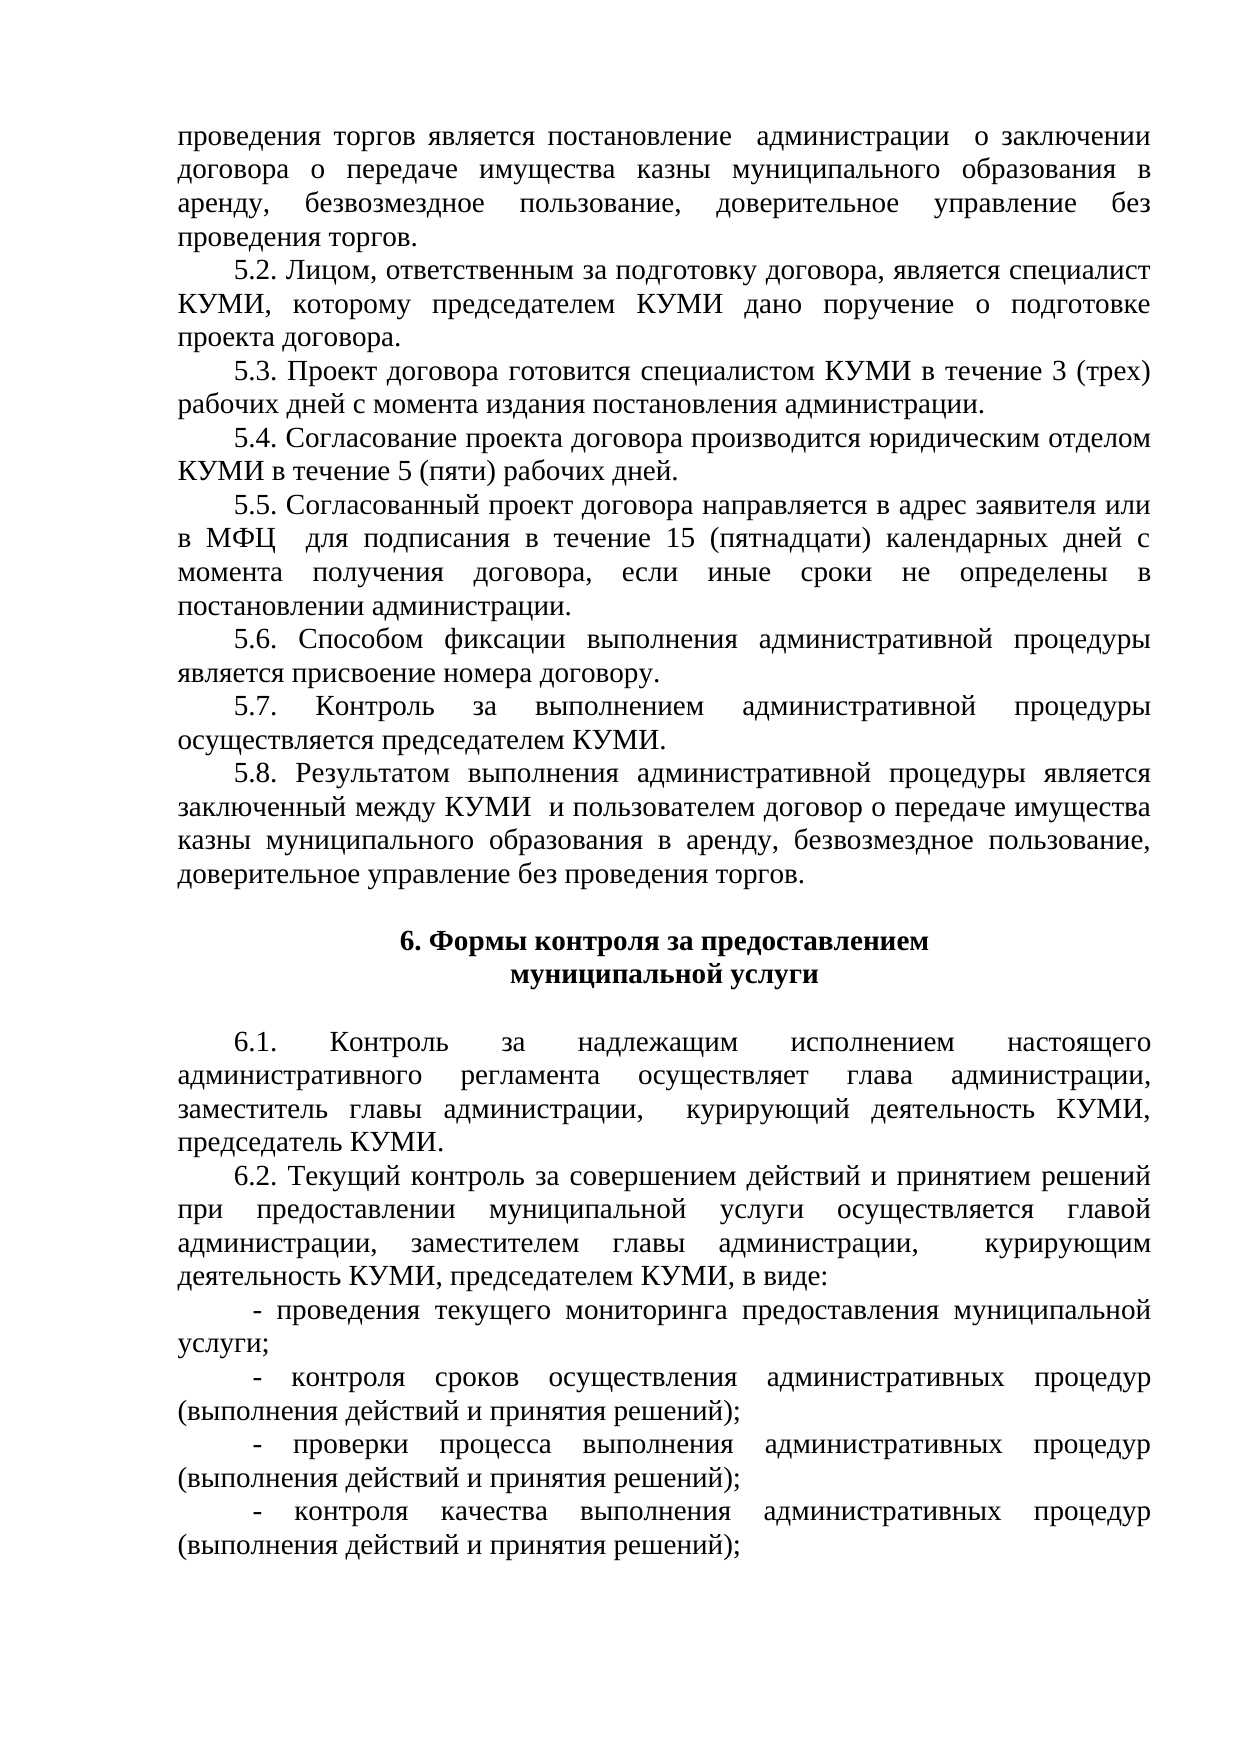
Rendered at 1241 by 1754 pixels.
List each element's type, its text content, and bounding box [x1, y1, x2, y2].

text - контроля качества выполнения административных процедур (выполнения действий и принятия решений); [177, 1493, 1152, 1560]
text 5.2. Лицом, ответственным за подготовку договора, является специалист КУМИ, которому председателем КУМИ дано поручение о подготовке проекта договора. [177, 252, 1152, 353]
text 6. Формы контроля за предоставлением [177, 923, 1152, 957]
text 6.1. Контроль за надлежащим исполнением настоящего административного регламента осуществляет глава администрации, заместитель главы администрации, курирующий деятельность КУМИ, председатель КУМИ. [177, 1024, 1152, 1158]
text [177, 118, 1152, 252]
text - проверки процесса выполнения административных процедур (выполнения действий и принятия решений); [177, 1426, 1152, 1493]
text 5.7. Контроль за выполнением административной процедуры осуществляется председателем КУМИ. [177, 688, 1152, 755]
text 5.5. Согласованный проект договора направляется в адрес заявителя или в МФЦ для подписания в течение 15 (пятнадцати) календарных дней с момента получения договора, если иные сроки не определены в постановлении администрации. [177, 487, 1152, 621]
text 5.4. Согласование проекта договора производится юридическим отделом КУМИ в течение 5 (пяти) рабочих дней. [177, 420, 1152, 487]
text 6.2. Текущий контроль за совершением действий и принятием решений при предоставлении муниципальной услуги осуществляется главой администрации, заместителем главы администрации, курирующим деятельность КУМИ, председателем КУМИ, в виде: [177, 1158, 1152, 1292]
text - проведения текущего мониторинга предоставления муниципальной услуги; [177, 1292, 1152, 1359]
text 5.3. Проект договора готовится специалистом КУМИ в течение 3 (трех) рабочих дней с момента издания постановления администрации. [177, 353, 1152, 420]
text муниципальной услуги [177, 957, 1152, 990]
text 5.6. Способом фиксации выполнения административной процедуры является присвоение номера договору. [177, 621, 1152, 688]
text 5.8. Результатом выполнения административной процедуры является заключенный между КУМИ и пользователем договор о передаче имущества казны муниципального образования в аренду, безвозмездное пользование, доверительное управление без проведения торгов. [177, 755, 1152, 889]
text - контроля сроков осуществления административных процедур (выполнения действий и принятия решений); [177, 1359, 1152, 1426]
